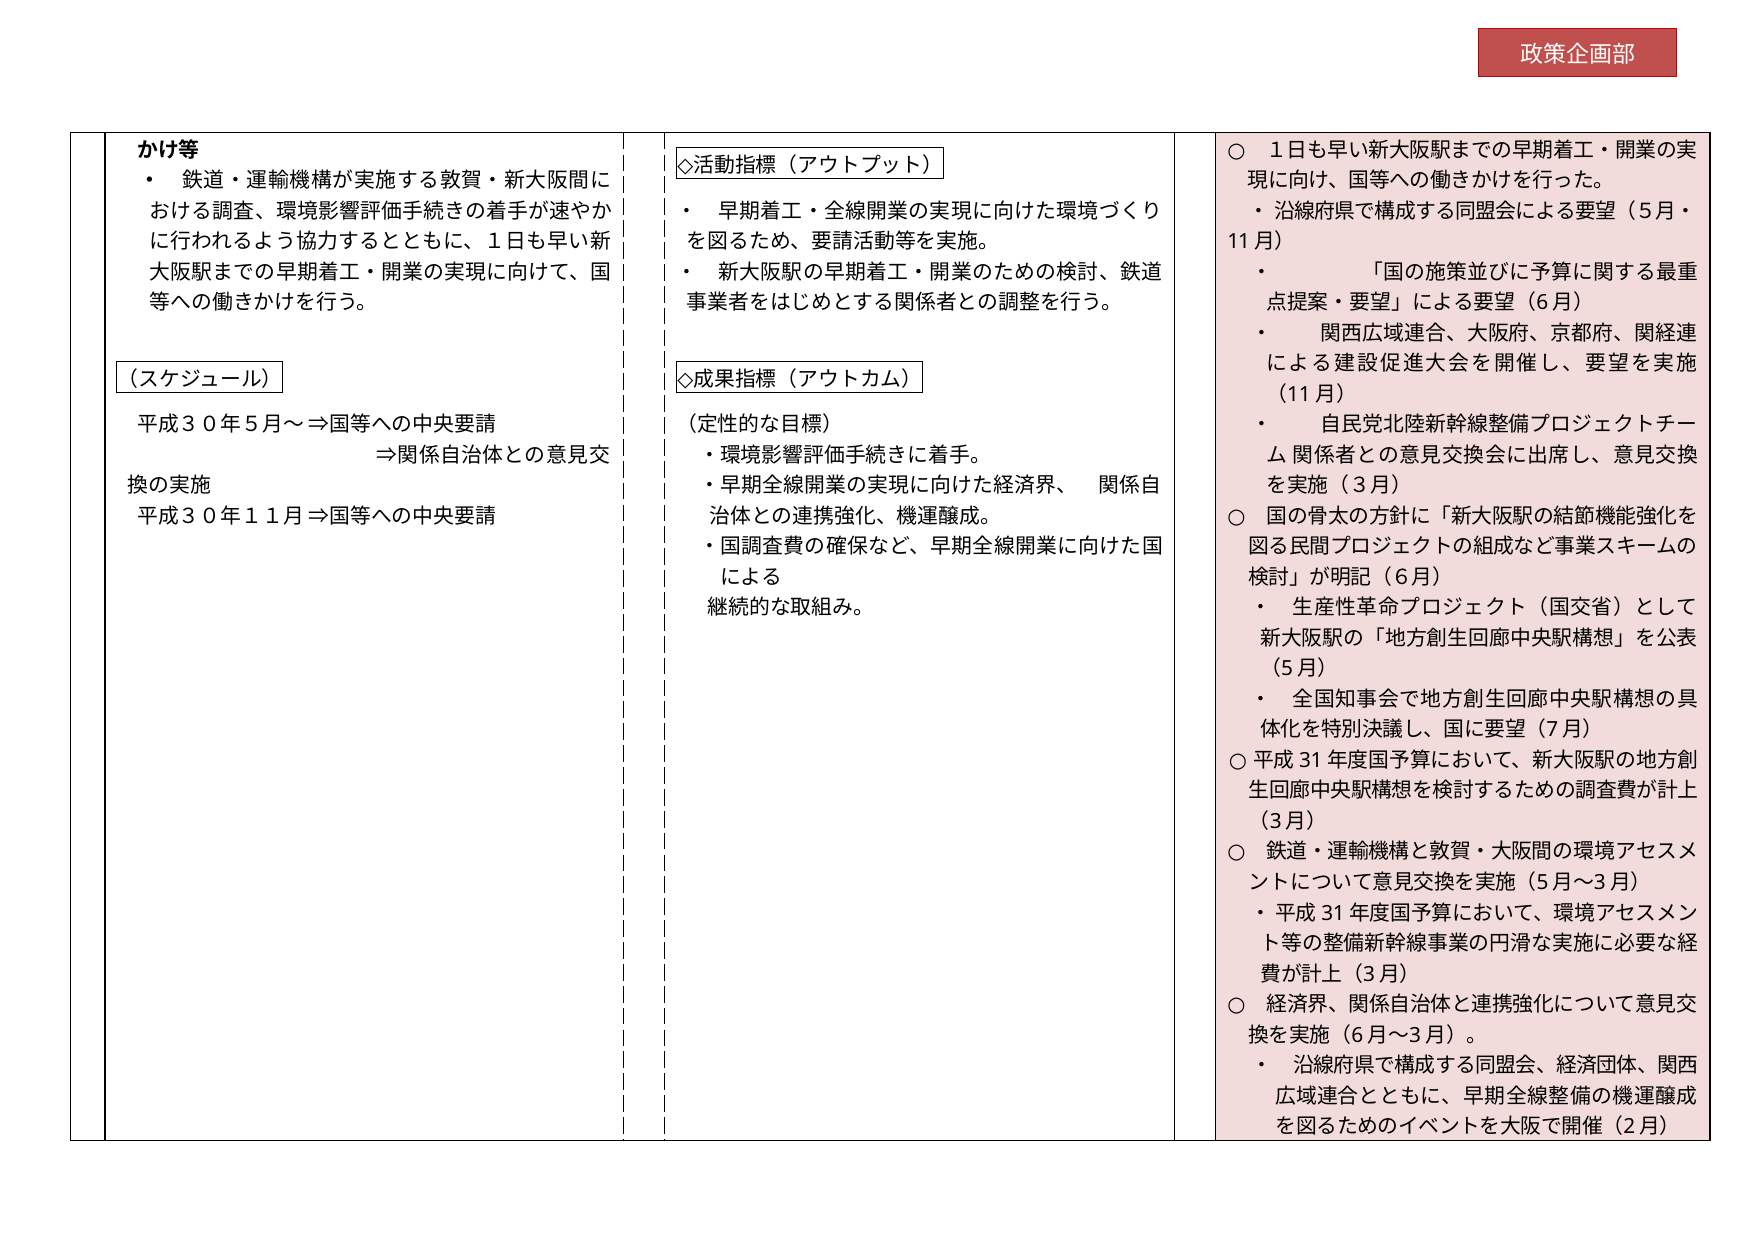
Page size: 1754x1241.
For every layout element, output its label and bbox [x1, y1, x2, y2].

table_cell [71, 133, 104, 1140]
